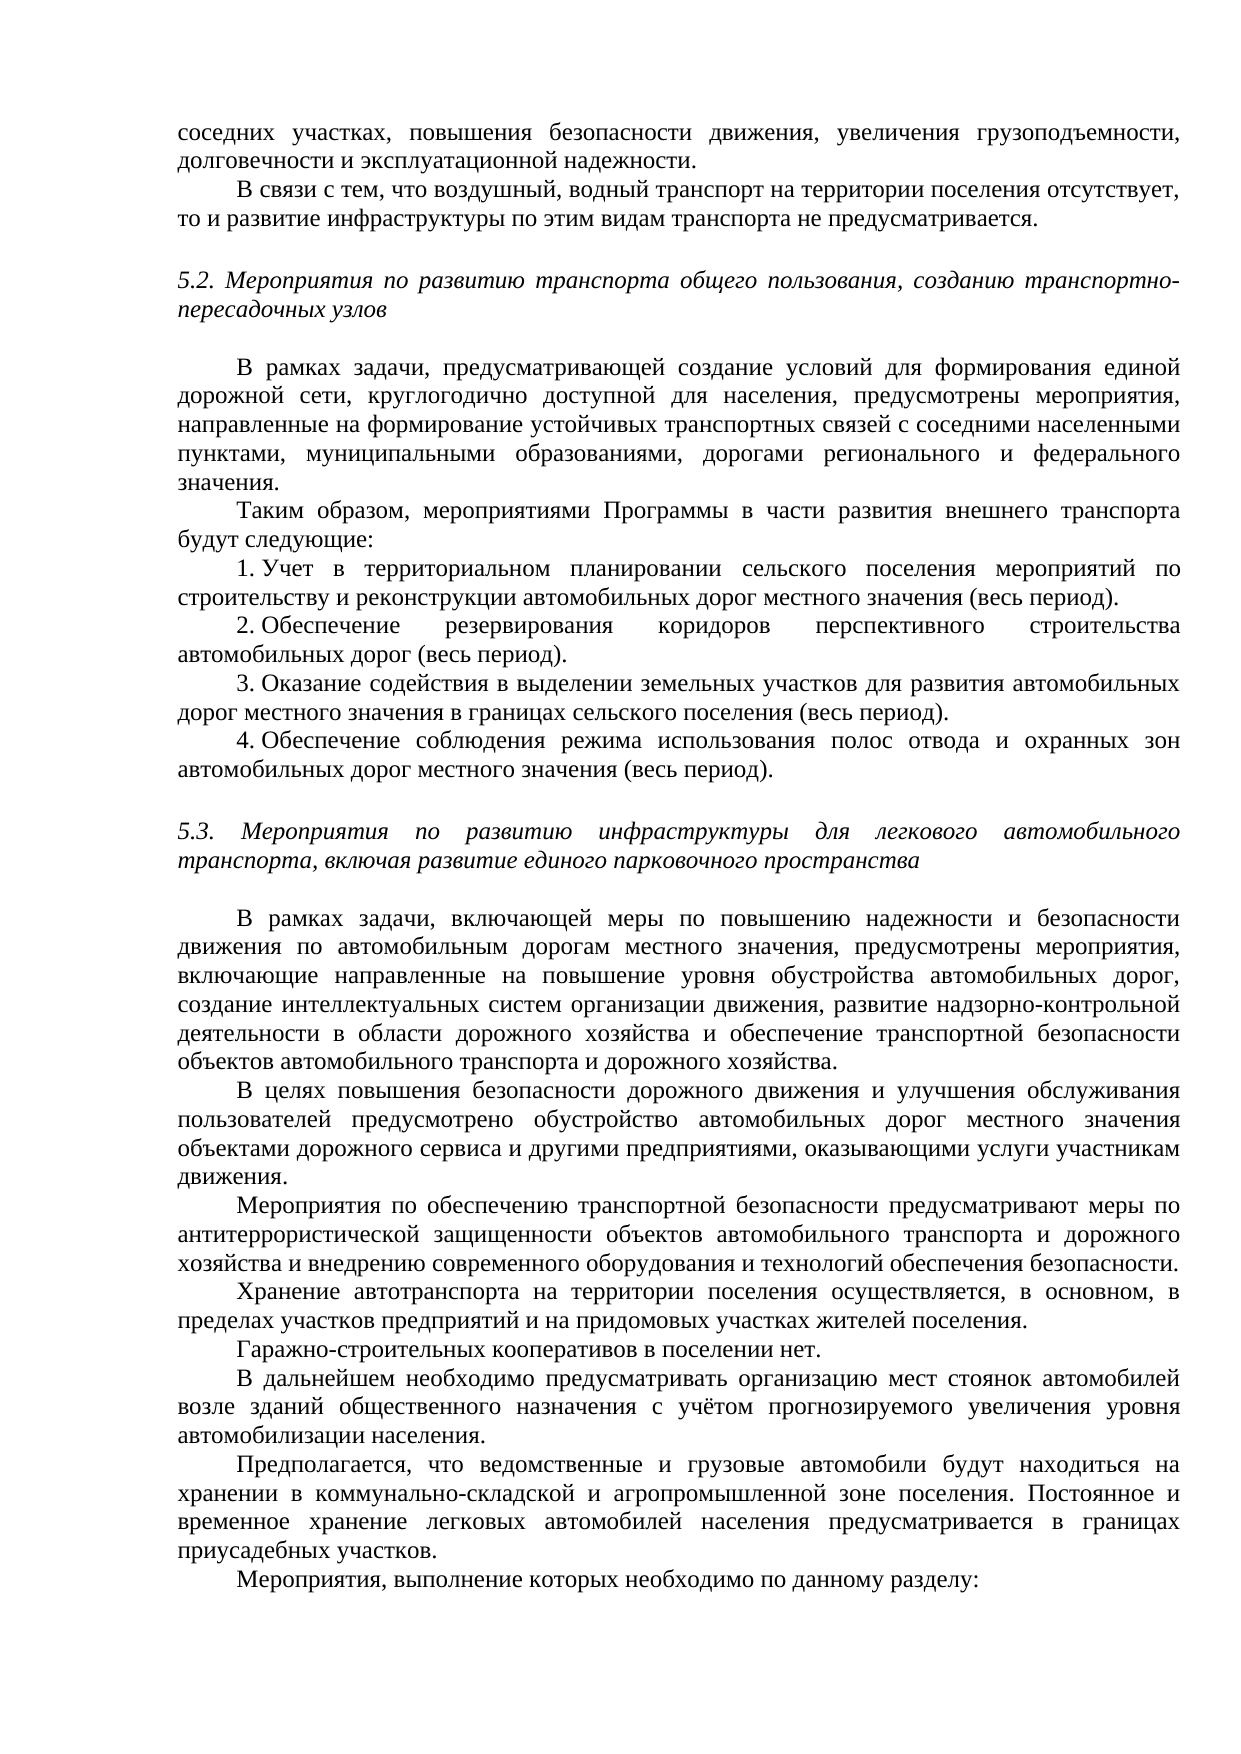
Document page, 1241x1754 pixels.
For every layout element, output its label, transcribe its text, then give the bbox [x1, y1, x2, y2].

text 4. Обеспечение соблюдения режима использования полос отвода и охранных зон автомобильных дорог местного значения (весь период). [177, 725, 1181, 783]
text 2. Обеспечение резервирования коридоров перспективного строительства автомобильных дорог (весь период). [177, 610, 1181, 668]
text 3. Оказание содействия в выделении земельных участков для развития автомобильных дорог местного значения в границах сельского поселения (весь период). [177, 668, 1181, 725]
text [177, 117, 1181, 174]
text Гаражно-строительных кооперативов в поселении нет. [177, 1334, 1181, 1363]
text 5.2. Мероприятия по развитию транспорта общего пользования, созданию транспортно-пересадочных узлов [177, 265, 1181, 323]
text 1. Учет в территориальном планировании сельского поселения мероприятий по строительству и реконструкции автомобильных дорог местного значения (весь период). [177, 553, 1181, 610]
text Мероприятия, выполнение которых необходимо по данному разделу: [177, 1564, 1181, 1593]
text Предполагается, что ведомственные и грузовые автомобили будут находиться на хранении в коммунально-складской и агропромышленной зоне поселения. Постоянное и временное хранение легковых автомобилей населения предусматривается в границах приусадебных участков. [177, 1449, 1181, 1564]
text 5.3. Мероприятия по развитию инфраструктуры для легкового автомобильного транспорта, включая развитие единого парковочного пространства [177, 816, 1181, 874]
text В связи с тем, что воздушный, водный транспорт на территории поселения отсутствует, то и развитие инфраструктуры по этим видам транспорта не предусматривается. [177, 174, 1181, 232]
text В рамках задачи, предусматривающей создание условий для формирования единой дорожной сети, круглогодично доступной для населения, предусмотрены мероприятия, направленные на формирование устойчивых транспортных связей с соседними населенными пунктами, муниципальными образованиями, дорогами регионального и федерального значения. [177, 352, 1181, 495]
text В рамках задачи, включающей меры по повышению надежности и безопасности движения по автомобильным дорогам местного значения, предусмотрены мероприятия, включающие направленные на повышение уровня обустройства автомобильных дорог, создание интеллектуальных систем организации движения, развитие надзорно-контрольной деятельности в области дорожного хозяйства и обеспечение транспортной безопасности объектов автомобильного транспорта и дорожного хозяйства. [177, 903, 1181, 1075]
text Мероприятия по обеспечению транспортной безопасности предусматривают меры по антитеррористической защищенности объектов автомобильного транспорта и дорожного хозяйства и внедрению современного оборудования и технологий обеспечения безопасности. [177, 1190, 1181, 1276]
text В дальнейшем необходимо предусматривать организацию мест стоянок автомобилей возле зданий общественного назначения с учётом прогнозируемого увеличения уровня автомобилизации населения. [177, 1363, 1181, 1449]
text Таким образом, мероприятиями Программы в части развития внешнего транспорта будут следующие: [177, 495, 1181, 553]
text В целях повышения безопасности дорожного движения и улучшения обслуживания пользователей предусмотрено обустройство автомобильных дорог местного значения объектами дорожного сервиса и другими предприятиями, оказывающими услуги участникам движения. [177, 1075, 1181, 1190]
text Хранение автотранспорта на территории поселения осуществляется, в основном, в пределах участков предприятий и на придомовых участках жителей поселения. [177, 1276, 1181, 1334]
